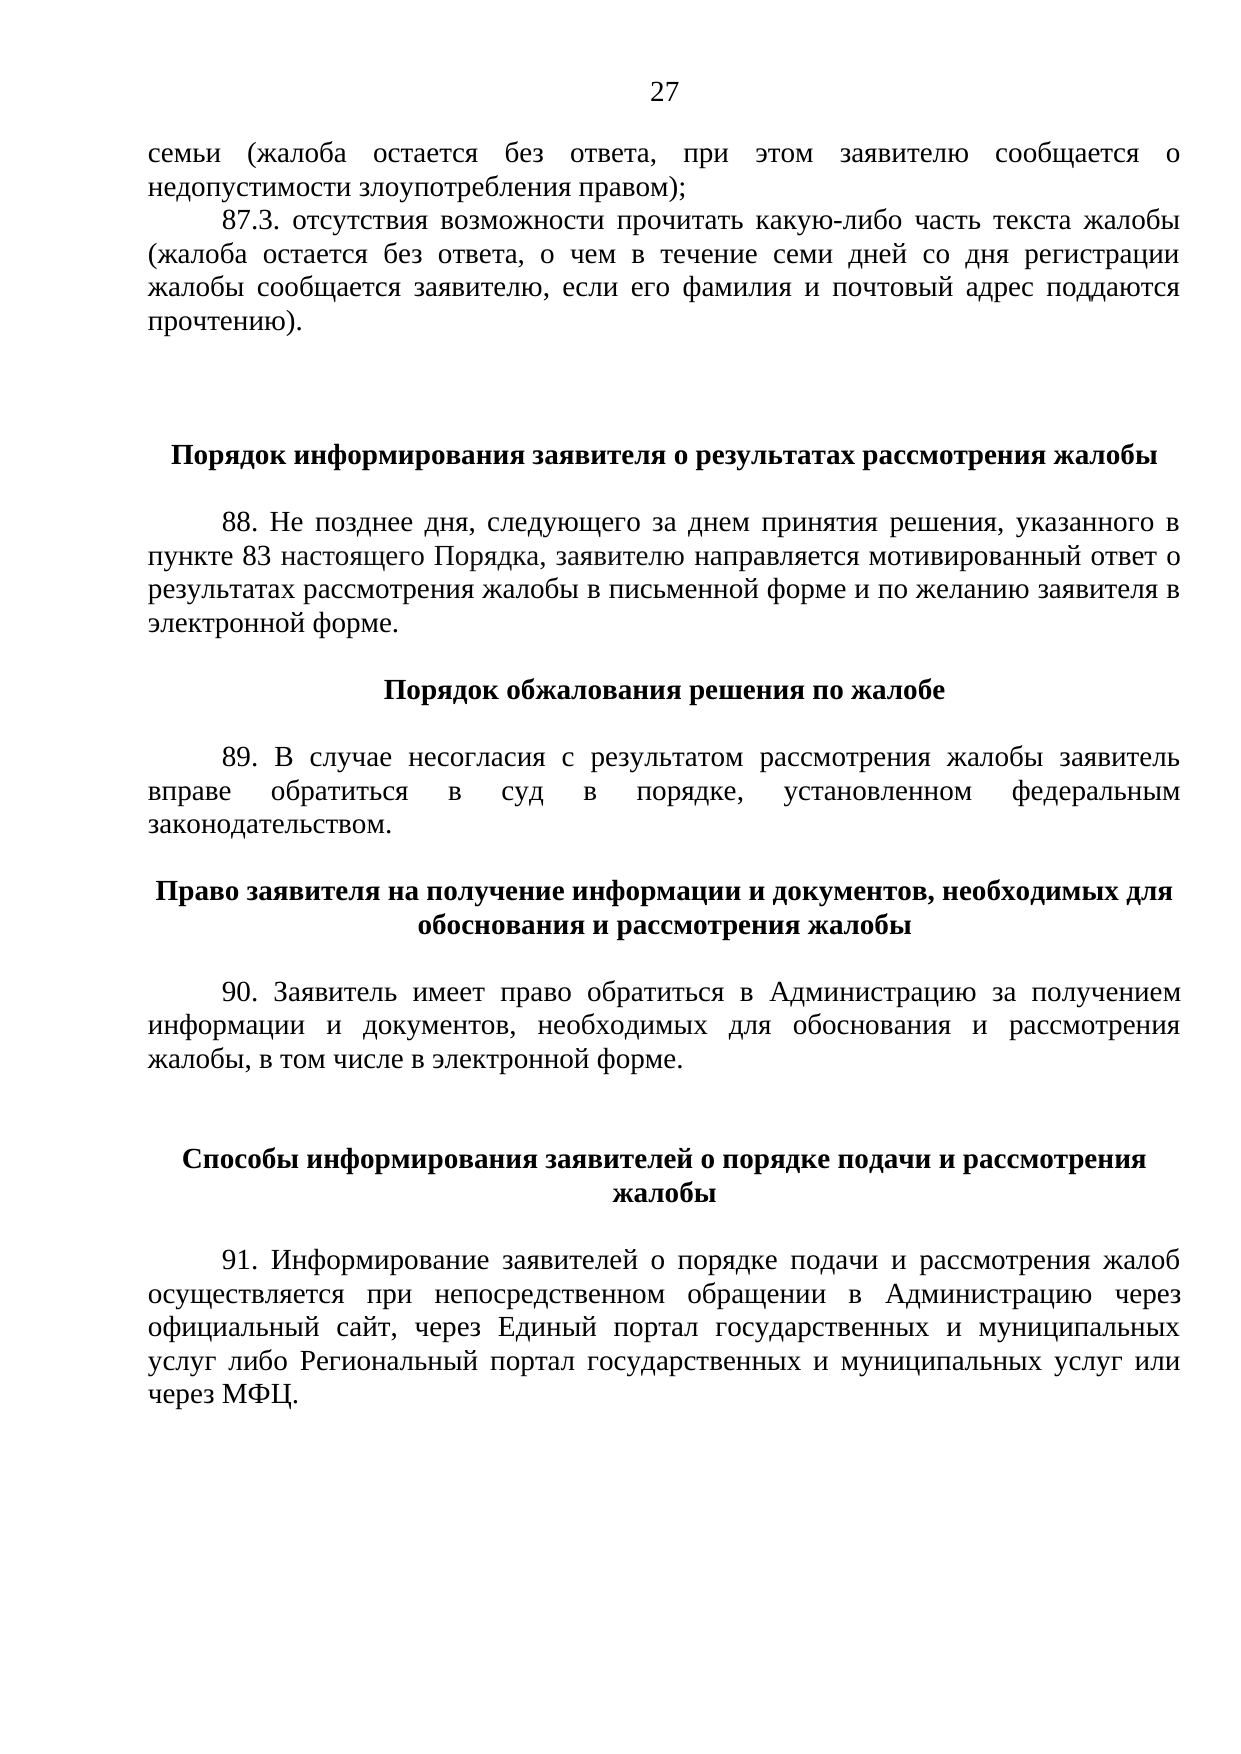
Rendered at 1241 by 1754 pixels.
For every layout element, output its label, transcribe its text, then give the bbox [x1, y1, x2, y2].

text 90. Заявитель имеет право обратиться в Администрацию за получением информации и документов, необходимых для обоснования и рассмотрения жалобы, в том числе в электронной форме. [148, 974, 1181, 1074]
text Право заявителя на получение информации и документов, необходимых для обоснования и рассмотрения жалобы [148, 873, 1181, 940]
text Способы информирования заявителей о порядке подачи и рассмотрения жалобы [148, 1142, 1181, 1209]
text 91. Информирование заявителей о порядке подачи и рассмотрения жалоб осуществляется при непосредственном обращении в Администрацию через официальный сайт, через Единый портал государственных и муниципальных услуг либо Региональный портал государственных и муниципальных услуг или через МФЦ. [148, 1242, 1181, 1410]
text 89. В случае несогласия с результатом рассмотрения жалобы заявитель вправе обратиться в суд в порядке, установленном федеральным законодательством. [148, 739, 1181, 840]
text 87.3. отсутствия возможности прочитать какую-либо часть текста жалобы (жалоба остается без ответа, о чем в течение семи дней со дня регистрации жалобы сообщается заявителю, если его фамилия и почтовый адрес поддаются прочтению). [148, 202, 1181, 337]
text Порядок обжалования решения по жалобе [148, 672, 1181, 706]
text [148, 135, 1181, 202]
text Порядок информирования заявителя о результатах рассмотрения жалобы [148, 437, 1181, 471]
text 88. Не позднее дня, следующего за днем принятия решения, указанного в пункте 83 настоящего Порядка, заявителю направляется мотивированный ответ о результатах рассмотрения жалобы в письменной форме и по желанию заявителя в электронной форме. [148, 504, 1181, 638]
